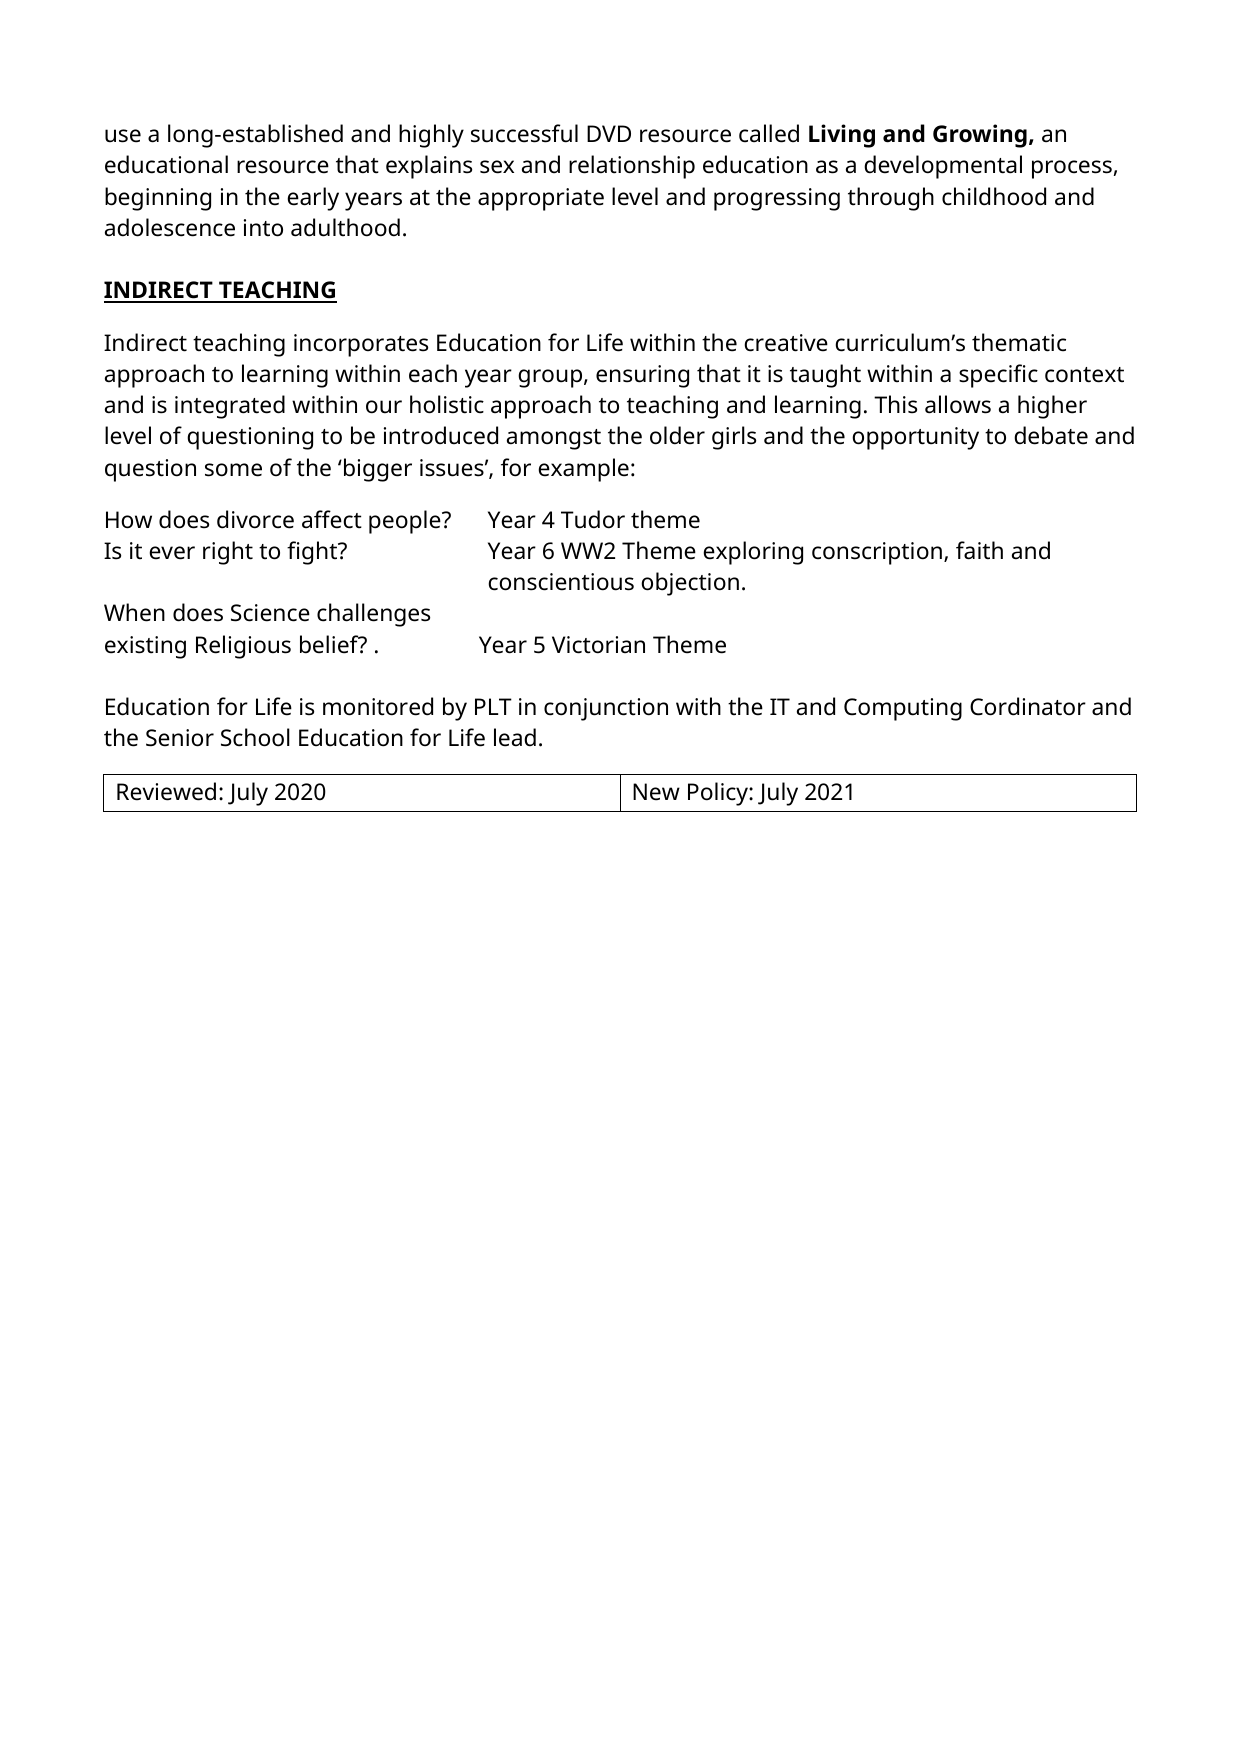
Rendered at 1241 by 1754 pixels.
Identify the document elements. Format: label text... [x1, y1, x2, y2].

text existing Religious belief? . Year 5 Victorian Theme [103, 628, 1137, 660]
table_header New Policy: July 2021 [621, 775, 1136, 811]
text Indirect teaching incorporates Education for Life within the creative curriculum’s thematic approach to learning within each year group, ensuring that it is taught within a specific context and is integrated within our holistic approach to teaching and learning. This allows a higher level of questioning to be introduced amongst the older girls and the opportunity to debate and question some of the ‘bigger issues’, for example: [103, 326, 1137, 483]
text Education for Life is monitored by PLT in conjunction with the IT and Computing Cordinator and the Senior School Education for Life lead. [103, 691, 1137, 753]
text How does divorce affect people? Year 4 Tudor theme [103, 503, 1137, 535]
text INDIRECT TEACHING [103, 274, 1137, 306]
text When does Science challenges [103, 597, 1137, 628]
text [103, 118, 1137, 243]
table_header Reviewed: July 2020 [104, 775, 620, 811]
text Is it ever right to fight? Year 6 WW2 Theme exploring conscription, faith and conscientious objection. [103, 535, 1137, 597]
